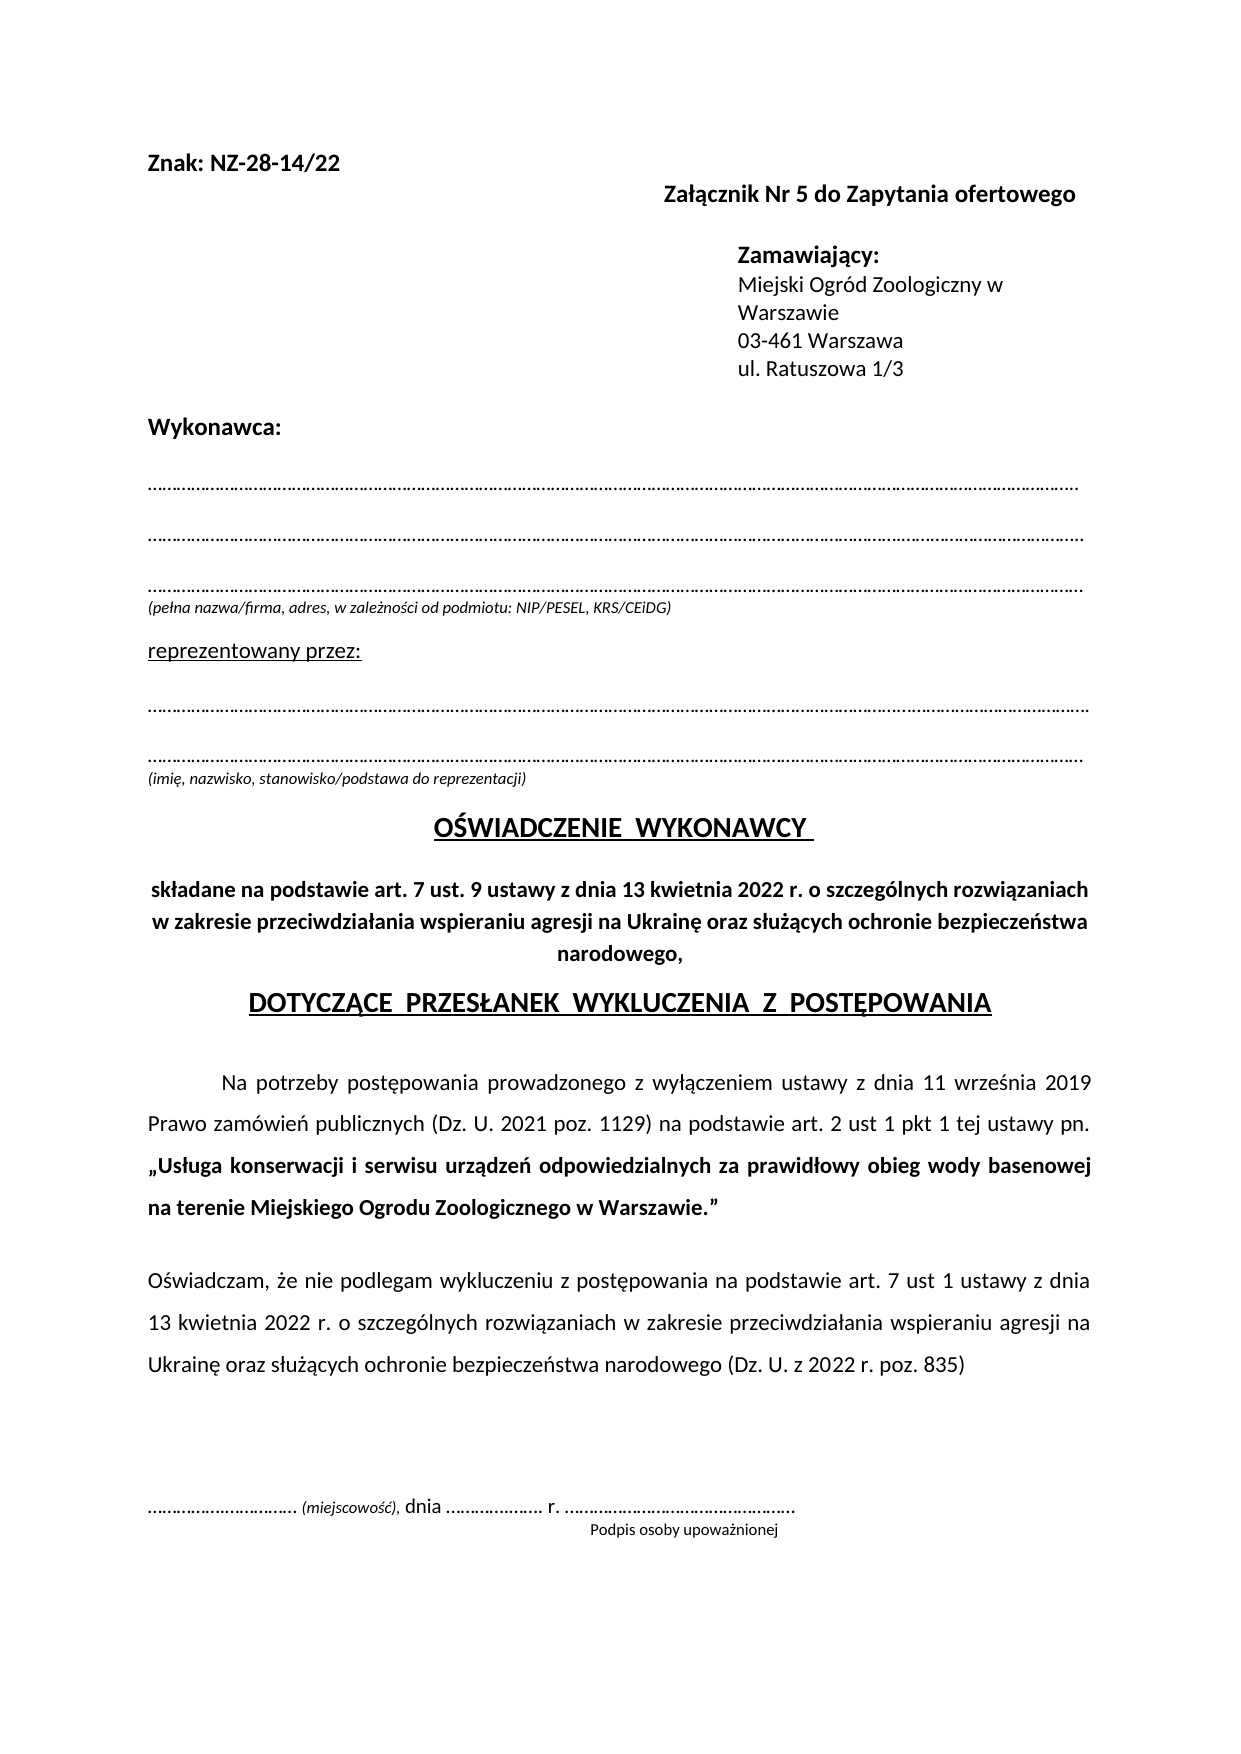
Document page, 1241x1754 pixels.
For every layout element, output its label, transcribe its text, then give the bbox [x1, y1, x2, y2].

text reprezentowany przez: [148, 636, 1093, 664]
text ………………………………………………………………………………………………………………………………………….……………………………….. [148, 521, 1093, 547]
text (pełna nazwa/firma, adres, w zależności od podmiotu: NIP/PESEL, KRS/CEiDG) [148, 598, 1093, 618]
text ul. Ratuszowa 1/3 [738, 354, 1093, 382]
text Zamawiający: [664, 239, 1093, 270]
text …………………………………………………………………………………………………………………………………………………………………………… [148, 743, 1093, 768]
text Załącznik Nr 5 do Zapytania ofertowego [148, 178, 1093, 209]
text 03-461 Warszawa [738, 326, 1093, 354]
text …………………………………………………………………………………………………………………………………………...………………………………. [148, 692, 1093, 717]
text ………………………………………………………………………………………………………………………………………………………………………….. [148, 471, 1093, 496]
text Podpis osoby upoważnionej [516, 1519, 1093, 1539]
text DOTYCZĄCE PRZESŁANEK WYKLUCZENIA Z POSTĘPOWANIA [148, 984, 1093, 1019]
text Znak: NZ-28-14/22 [148, 148, 1093, 178]
text Oświadczam, że nie podlegam wykluczeniu z postępowania na podstawie art. 7 ust 1 ustawy z dnia 13 kwietnia 2022 r. o szczególnych rozwiązaniach w zakresie przeciwdziałania wspieraniu agresji na Ukrainę oraz służących ochronie bezpieczeństwa narodowego (Dz. U. z 2022 r. poz. 835) [148, 1266, 1093, 1378]
text Wykonawca: [148, 411, 1093, 442]
text Miejski Ogród Zoologiczny w Warszawie [738, 270, 1093, 326]
text OŚWIADCZENIE WYKONAWCY [148, 809, 1093, 844]
text …………….…………… (miejscowość), dnia ………….……. r. ………………………………………… [148, 1493, 1093, 1519]
text …………………………………………………………………………………………………………………………………………………………………………… [148, 572, 1093, 598]
text składane na podstawie art. 7 ust. 9 ustawy z dnia 13 kwietnia 2022 r. o szczególnych rozwiązaniach w zakresie przeciwdziałania wspieraniu agresji na Ukrainę oraz służących ochronie bezpieczeństwa narodowego, [148, 875, 1093, 967]
text (imię, nazwisko, stanowisko/podstawa do reprezentacji) [148, 768, 1093, 788]
text Na potrzeby postępowania prowadzonego z wyłączeniem ustawy z dnia 11 września 2019 Prawo zamówień publicznych (Dz. U. 2021 poz. 1129) na podstawie art. 2 ust 1 pkt 1 tej ustawy pn. „Usługa konserwacji i serwisu urządzeń odpowiedzialnych za prawidłowy obieg wody basenowej na terenie Miejskiego Ogrodu Zoologicznego w Warszawie.” [148, 1068, 1093, 1222]
